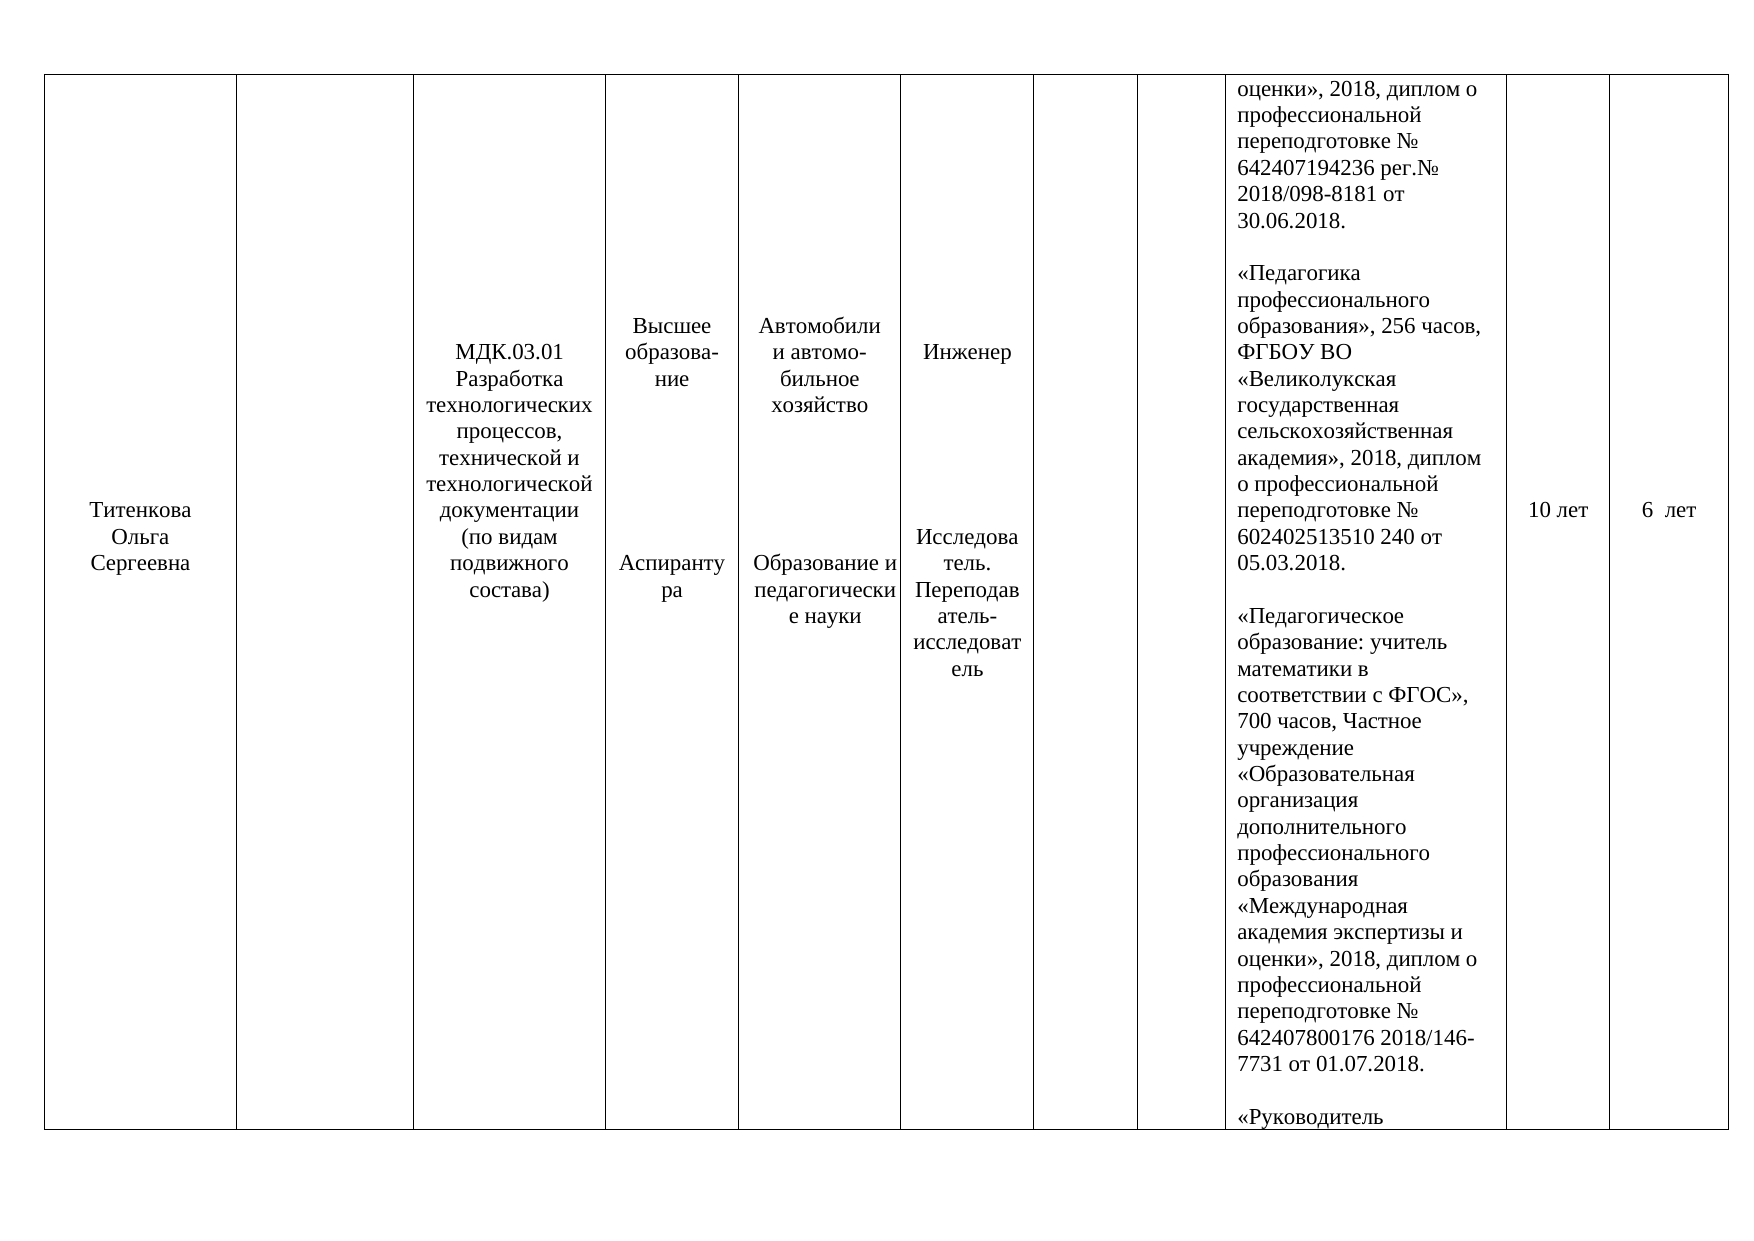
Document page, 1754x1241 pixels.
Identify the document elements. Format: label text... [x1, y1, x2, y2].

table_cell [739, 75, 900, 1129]
table_cell [237, 75, 413, 1129]
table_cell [606, 75, 738, 1129]
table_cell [45, 75, 236, 1129]
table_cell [1226, 75, 1506, 1129]
table_cell [1138, 75, 1225, 1129]
table_cell - [1034, 75, 1137, 1129]
table_cell 10 лет [1507, 75, 1609, 1129]
table_cell 6 лет [1610, 75, 1728, 1129]
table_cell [901, 75, 1033, 1129]
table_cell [414, 75, 605, 1129]
